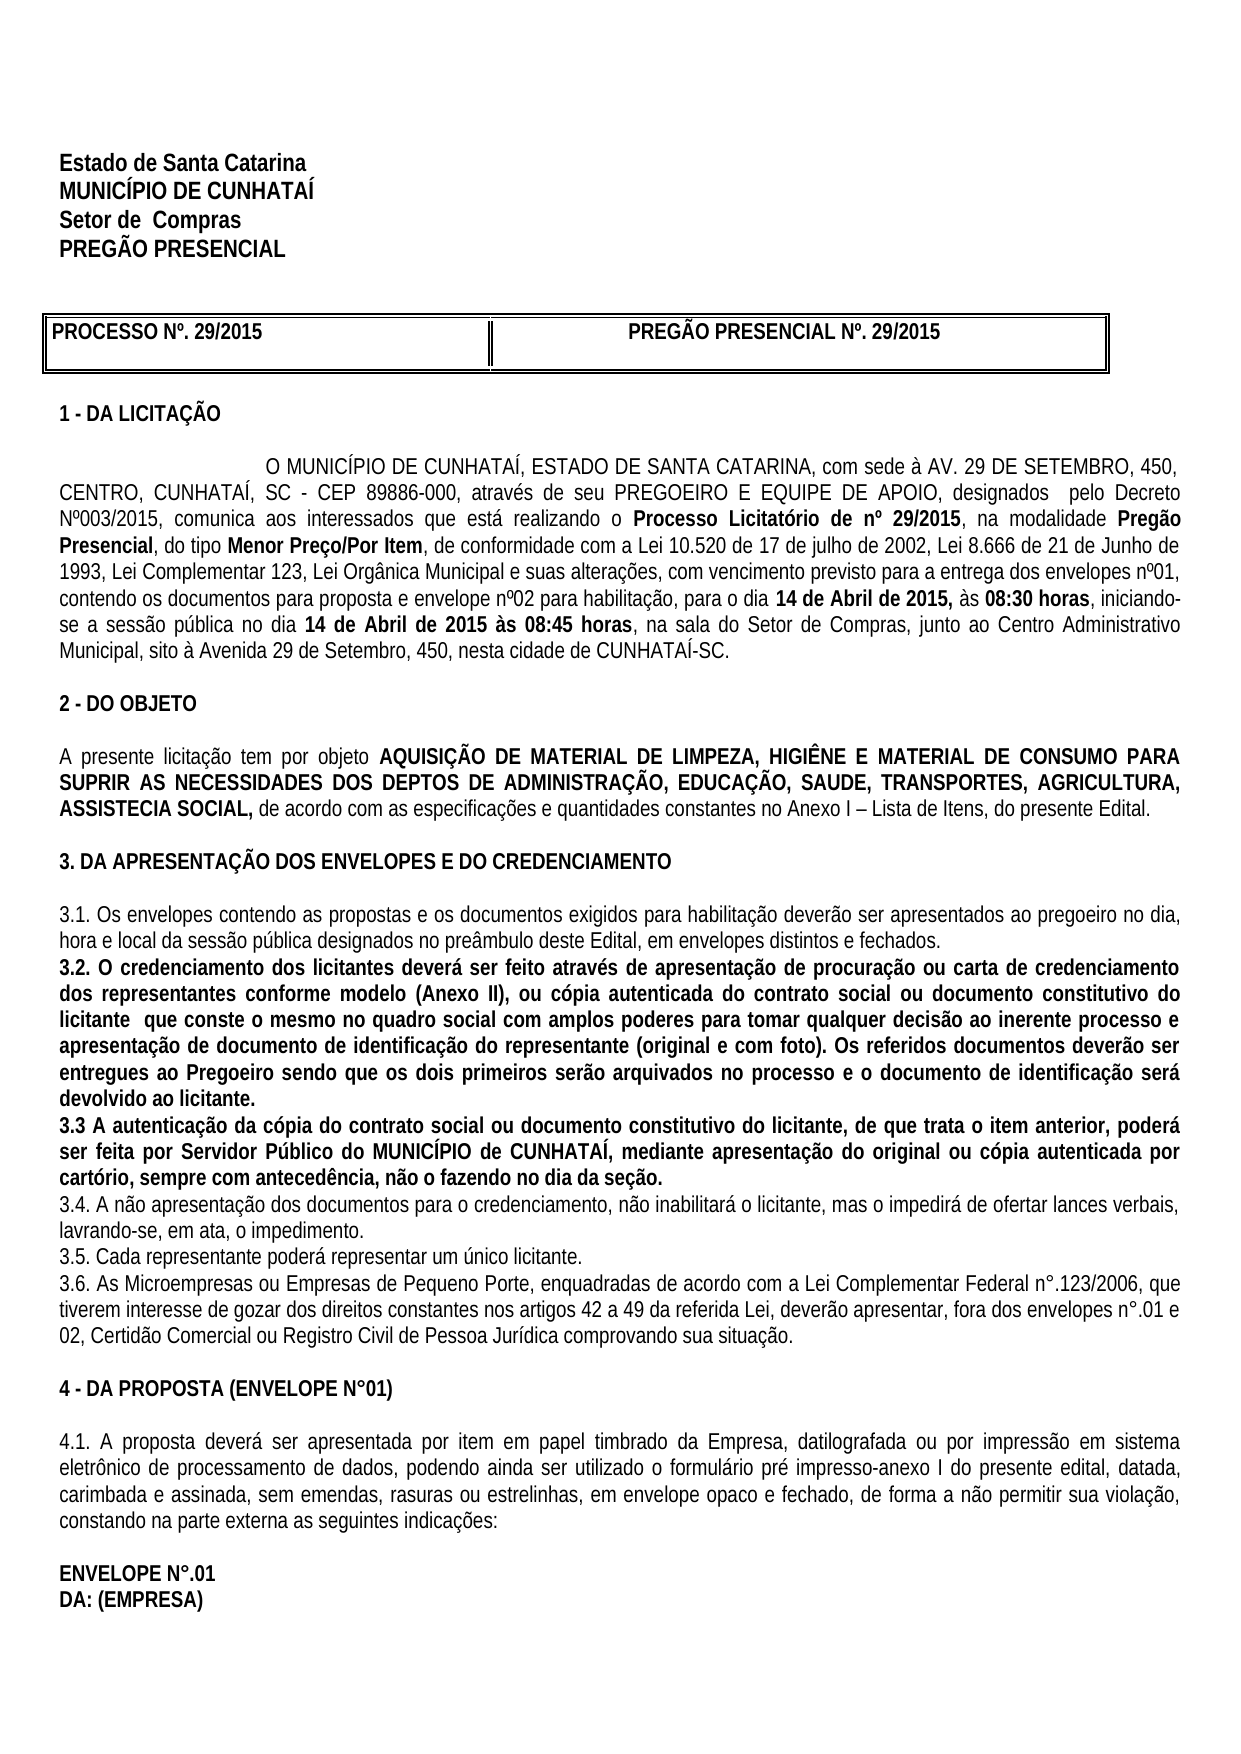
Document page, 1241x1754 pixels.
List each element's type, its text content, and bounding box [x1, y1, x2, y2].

text A presente licitação tem por objeto AQUISIÇÃO DE MATERIAL DE LIMPEZA, HIGIÊNE E MATERIAL DE CONSUMO PARA SUPRIR AS NECESSIDADES DOS DEPTOS DE ADMINISTRAÇÃO, EDUCAÇÃO, SAUDE, TRANSPORTES, AGRICULTURA, ASSISTECIA SOCIAL, de acordo com as especificações e quantidades constantes no Anexo I – Lista de Itens, do presente Edital. [59, 743, 1181, 822]
text PREGÃO PRESENCIAL [59, 233, 1181, 262]
text O MUNICÍPIO DE CUNHATAÍ, ESTADO DE SANTA CATARINA, com sede à AV. 29 DE SETEMBRO, 450, CENTRO, CUNHATAÍ, SC - CEP 89886-000, através de seu PREGOEIRO E EQUIPE DE APOIO, designados pelo Decreto Nº003/2015, comunica aos interessados que está realizando o Processo Licitatório de nº 29/2015, na modalidade Pregão Presencial, do tipo Menor Preço/Por Item, de conformidade com a Lei 10.520 de 17 de julho de 2002, Lei 8.666 de 21 de Junho de 1993, Lei Complementar 123, Lei Orgânica Municipal e suas alterações, com vencimento previsto para a entrega dos envelopes nº01, contendo os documentos para proposta e envelope nº02 para habilitação, para o dia 14 de Abril de 2015, às 08:30 horas, iniciando-se a sessão pública no dia 14 de Abril de 2015 às 08:45 horas, na sala do Setor de Compras, junto ao Centro Administrativo Municipal, sito à Avenida 29 de Setembro, 450, nesta cidade de CUNHATAÍ-SC. [59, 453, 1181, 663]
table_header PREGÃO PRESENCIAL Nº. 29/2015 [490, 315, 1107, 369]
text Estado de Santa Catarina [59, 148, 1181, 176]
text ENVELOPE N°.01 [59, 1559, 1181, 1586]
text 3.3 A autenticação da cópia do contrato social ou documento constitutivo do licitante, de que trata o item anterior, poderá ser feita por Servidor Público do MUNICÍPIO de CUNHATAÍ, mediante apresentação do original ou cópia autenticada por cartório, sempre com antecedência, não o fazendo no dia da seção. [59, 1112, 1181, 1191]
text 3.2. O credenciamento dos licitantes deverá ser feito através de apresentação de procuração ou carta de credenciamento dos representantes conforme modelo (Anexo II), ou cópia autenticada do contrato social ou documento constitutivo do licitante que conste o mesmo no quadro social com amplos poderes para tomar qualquer decisão ao inerente processo e apresentação de documento de identificação do representante (original e com foto). Os referidos documentos deverão ser entregues ao Pregoeiro sendo que os dois primeiros serão arquivados no processo e o documento de identificação será devolvido ao licitante. [59, 953, 1181, 1112]
text 3.5. Cada representante poderá representar um único licitante. [59, 1243, 1181, 1270]
text 3.4. A não apresentação dos documentos para o credenciamento, não inabilitará o licitante, mas o impedirá de ofertar lances verbais, lavrando-se, em ata, o impedimento. [59, 1191, 1181, 1243]
text Setor de Compras [59, 205, 1181, 233]
text MUNICÍPIO DE CUNHATAÍ [59, 176, 1181, 205]
table_header PROCESSO Nº. 29/2015 [47, 318, 490, 369]
text DA: (EMPRESA) [59, 1586, 1181, 1612]
text 3.1. Os envelopes contendo as propostas e os documentos exigidos para habilitação deverão ser apresentados ao pregoeiro no dia, hora e local da sessão pública designados no preâmbulo deste Edital, em envelopes distintos e fechados. [59, 901, 1181, 953]
text 4 - DA PROPOSTA (ENVELOPE N°01) [59, 1375, 1181, 1401]
text 3.6. As Microempresas ou Empresas de Pequeno Porte, enquadradas de acordo com a Lei Complementar Federal n°.123/2006, que tiverem interesse de gozar dos direitos constantes nos artigos 42 a 49 da referida Lei, deverão apresentar, fora dos envelopes n°.01 e 02, Certidão Comercial ou Registro Civil de Pessoa Jurídica comprovando sua situação. [59, 1270, 1181, 1349]
text 1 - DA LICITAÇÃO [59, 400, 1181, 426]
text 4.1. A proposta deverá ser apresentada por item em papel timbrado da Empresa, datilografada ou por impressão em sistema eletrônico de processamento de dados, podendo ainda ser utilizado o formulário pré impresso-anexo I do presente edital, datada, carimbada e assinada, sem emendas, rasuras ou estrelinhas, em envelope opaco e fechado, de forma a não permitir sua violação, constando na parte externa as seguintes indicações: [59, 1428, 1181, 1533]
text 2 - DO OBJETO [59, 690, 1181, 716]
text 3. DA APRESENTAÇÃO DOS ENVELOPES E DO CREDENCIAMENTO [59, 848, 1181, 874]
